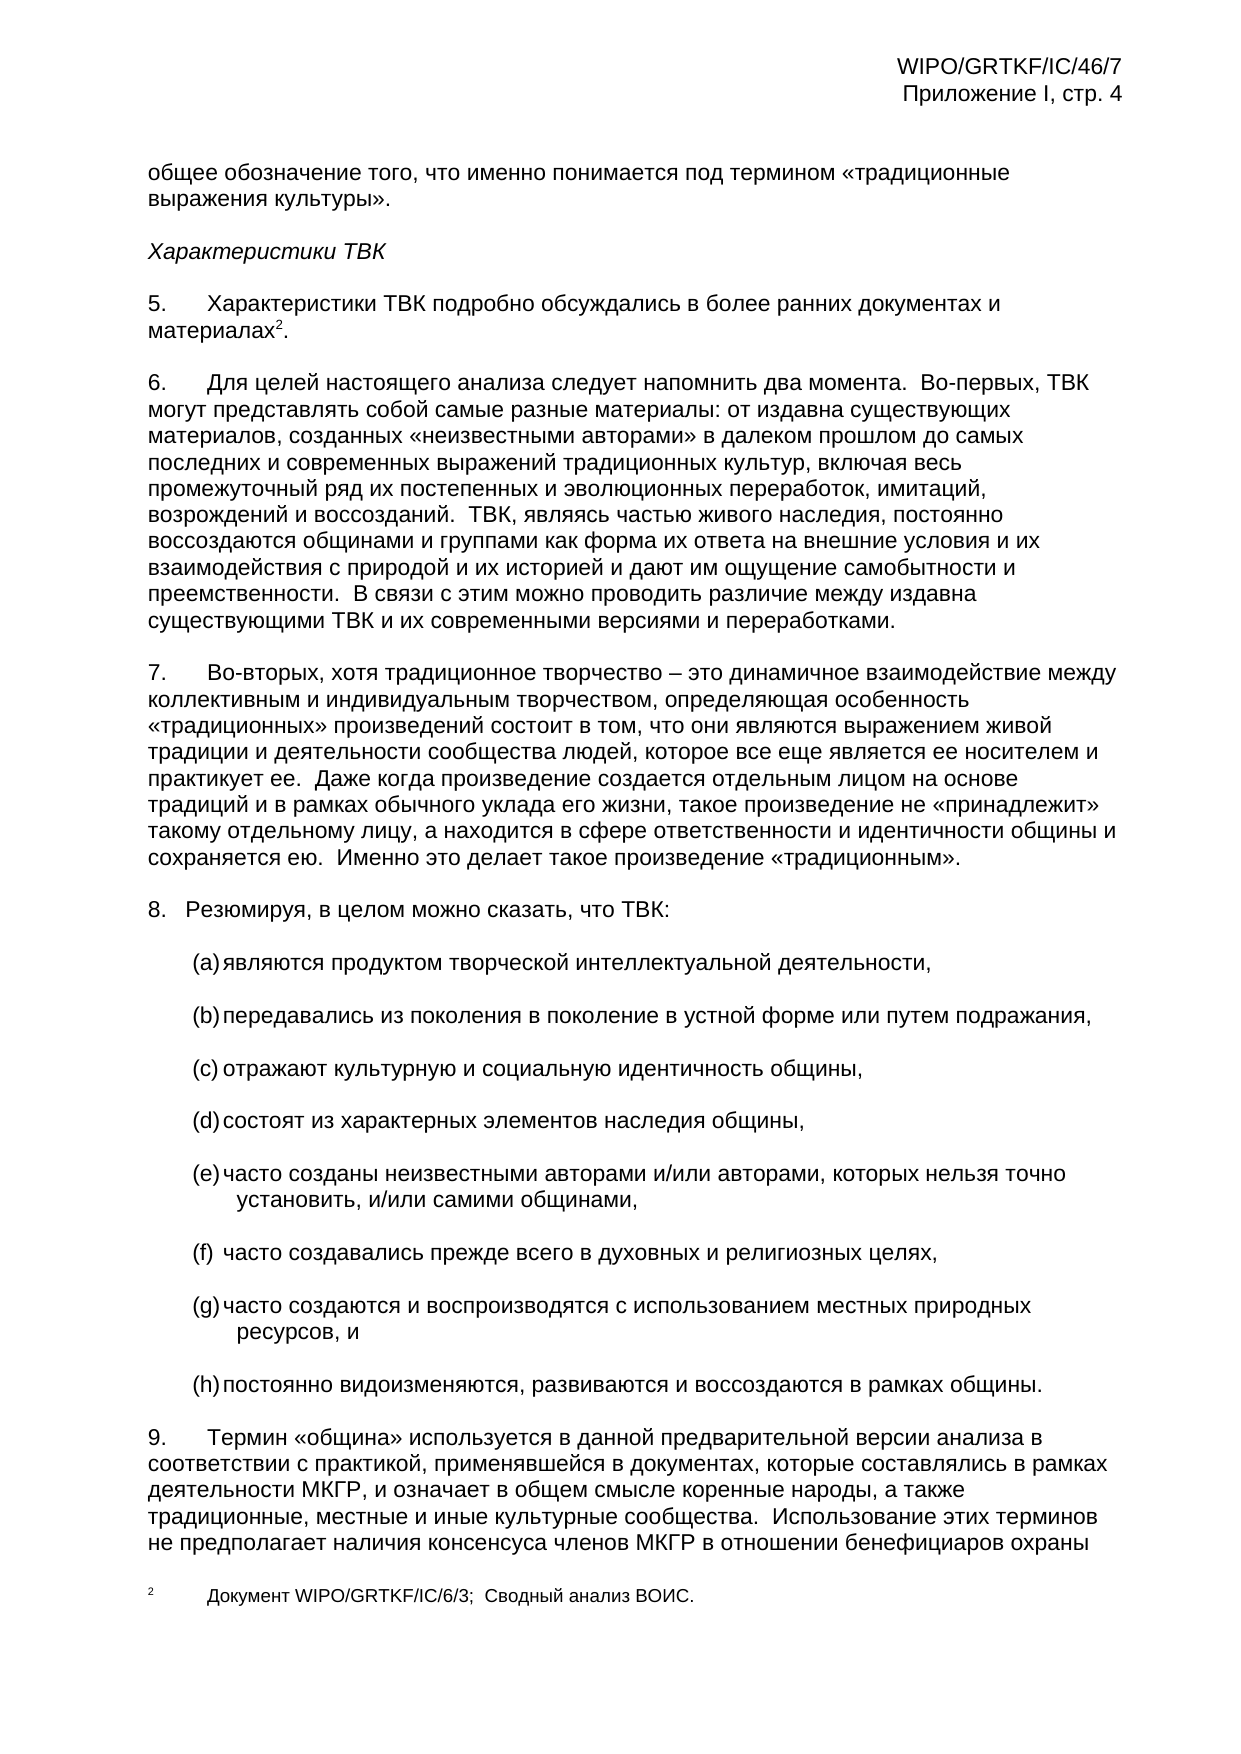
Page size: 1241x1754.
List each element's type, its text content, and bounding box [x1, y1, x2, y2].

list Соответственно, в настоящем документе не ставится цель предложить единое определение или даже предложить считать такое определение на международном уровне необходимым, поскольку участники МКГР придерживаются различных мнений по этому вопросу. Тем не менее, исключительно для целей данного анализа полезно дать общее обозначение того, что именно понимается под термином «традиционные выражения культуры». [148, 158, 1122, 211]
list состоят из характерных элементов наследия общины, [192, 1107, 1122, 1134]
list постоянно видоизменяются, развиваются и воссоздаются в рамках общины. [192, 1371, 1122, 1397]
list Во-вторых, хотя традиционное творчество – это динамичное взаимодействие между коллективным и индивидуальным творчеством, определяющая особенность «традиционных» произведений состоит в том, что они являются выражением живой традиции и деятельности сообщества людей, которое все еще является ее носителем и практикует ее. Даже когда произведение создается отдельным лицом на основе традиций и в рамках обычного уклада его жизни, такое произведение не «принадлежит» такому отдельному лицу, а находится в сфере ответственности и идентичности общины и сохраняется ею. Именно это делает такое произведение «традиционным». [148, 659, 1122, 870]
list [148, 1423, 1122, 1555]
list Резюмируя, в целом можно сказать, что ТВК: [148, 896, 1122, 923]
list передавались из поколения в поколение в устной форме или путем подражания, [192, 1002, 1122, 1028]
list часто созданы неизвестными авторами и/или авторами, которых нельзя точно установить, и/или самими общинами, [192, 1160, 1122, 1213]
list Характеристики ТВК подробно обсуждались в более ранних документах и материалах. [148, 290, 1122, 343]
list Для целей настоящего анализа следует напомнить два момента. Во-первых, ТВК могут представлять собой самые разные материалы: от издавна существующих материалов, созданных «неизвестными авторами» в далеком прошлом до самых последних и современных выражений традиционных культур, включая весь промежуточный ряд их постепенных и эволюционных переработок, имитаций, возрождений и воссозданий. ТВК, являясь частью живого наследия, постоянно воссоздаются общинами и группами как форма их ответа на внешние условия и их взаимодействия с природой и их историей и дают им ощущение самобытности и преемственности. В связи с этим можно проводить различие между издавна существующими ТВК и их современными версиями и переработками. [148, 369, 1122, 633]
list отражают культурную и социальную идентичность общины, [192, 1054, 1122, 1081]
list часто создавались прежде всего в духовных и религиозных целях, [192, 1239, 1122, 1265]
subtitle Характеристики ТВК [148, 238, 1122, 264]
list являются продуктом творческой интеллектуальной деятельности, [192, 949, 1122, 976]
list часто создаются и воспроизводятся с использованием местных природных ресурсов, и [192, 1292, 1122, 1344]
